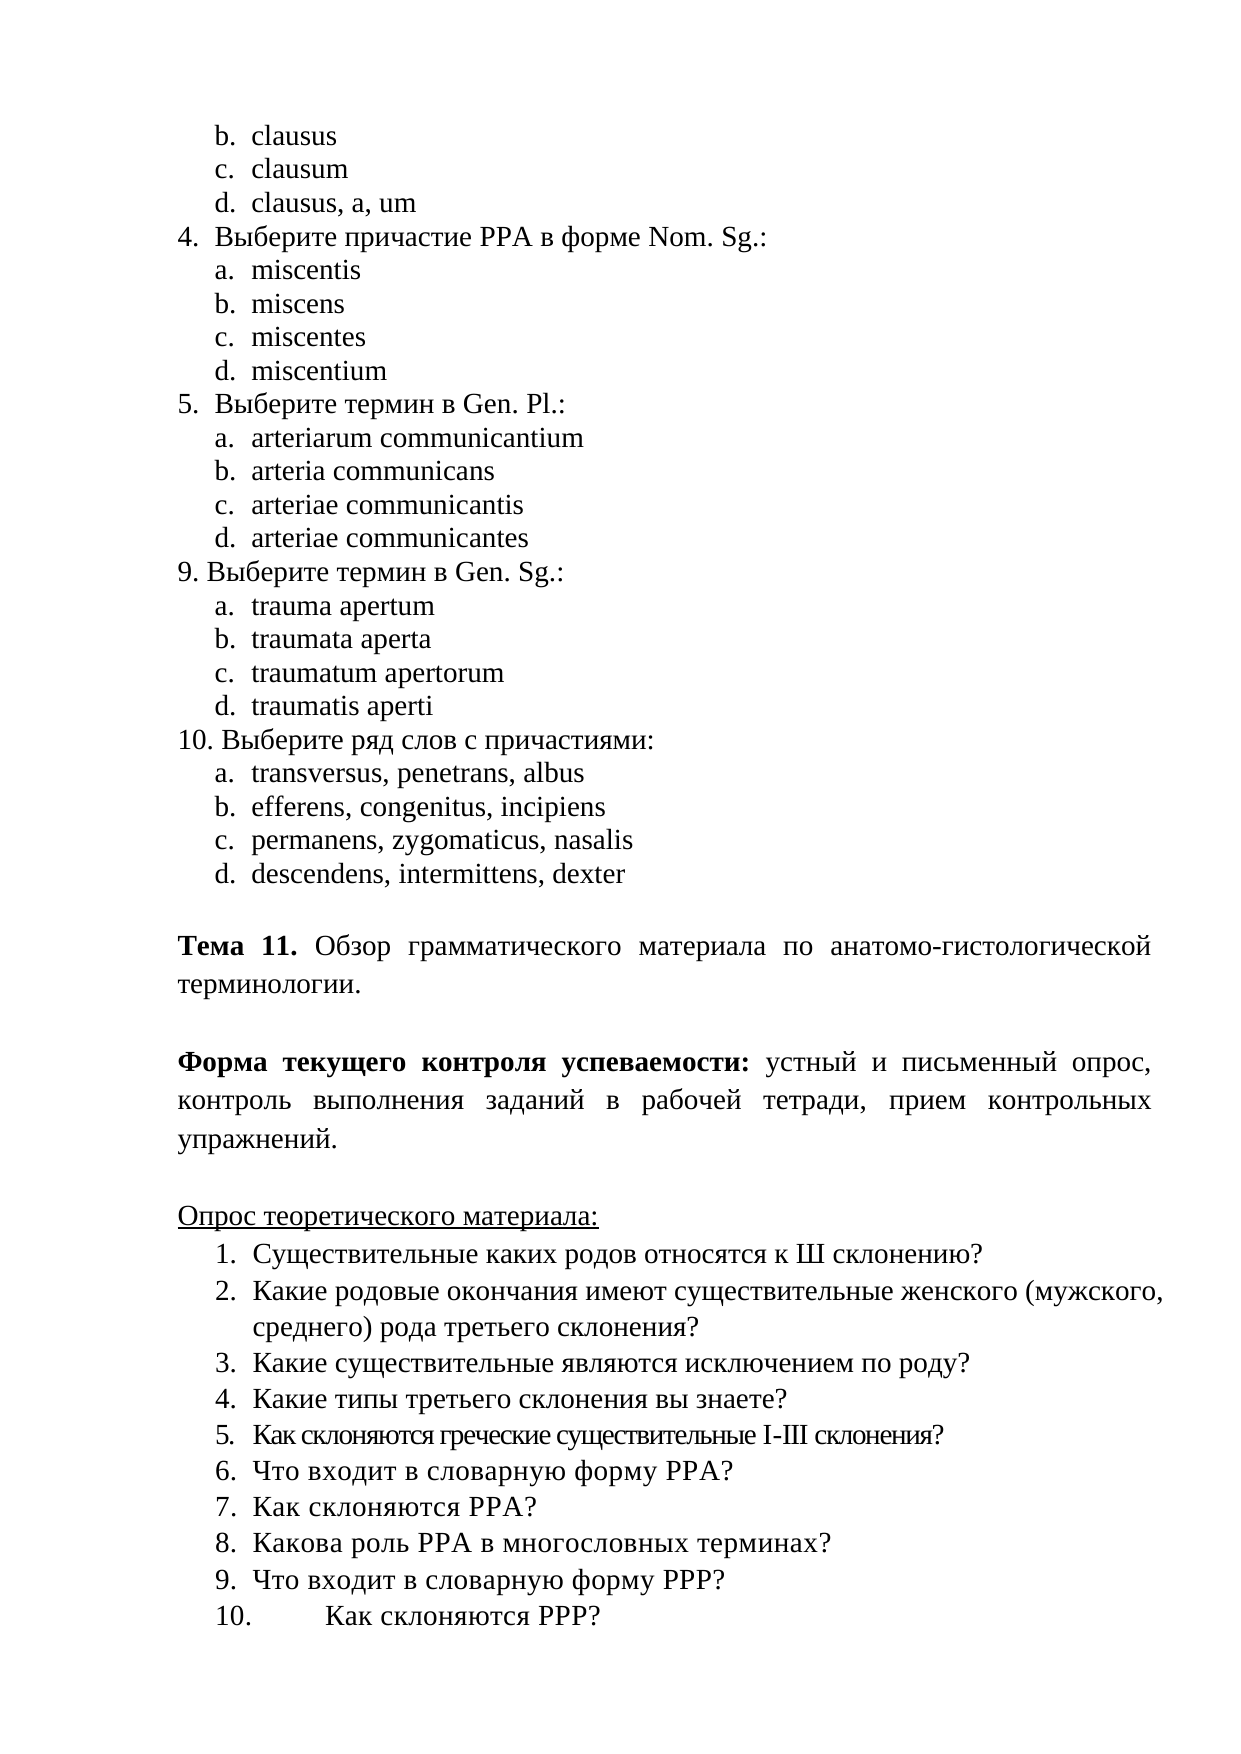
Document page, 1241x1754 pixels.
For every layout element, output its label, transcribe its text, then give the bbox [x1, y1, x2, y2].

text Тема 11. Обзор грамматического материала по анатомо-гистологической терминологии. [177, 928, 1152, 1000]
list Какие существительные являются исключением по роду? [215, 1345, 1208, 1378]
list Что входит в словарную форму РРР? [215, 1562, 1152, 1595]
list Как склоняются РРР? [215, 1598, 1152, 1631]
list Как склоняются греческие существительные I-III склонения? [215, 1417, 1208, 1451]
list traumata aperta [177, 621, 1152, 655]
list Выберите причастие PPA в форме Nom. Sg.: [177, 219, 1152, 252]
list Какие типы третьего склонения вы знаете? [215, 1381, 1208, 1414]
list trauma apertum [177, 588, 1152, 621]
list arteriarum communicantium [177, 420, 1152, 453]
text 10. Выберите ряд слов с причастиями: [177, 722, 1152, 755]
list miscens [177, 286, 1152, 319]
list arteriae communicantis [177, 487, 1152, 521]
list permanens, zygomaticus, nasalis [177, 822, 1152, 856]
list Какие родовые окончания имеют существительные женского (мужского, среднего) рода третьего склонения? [215, 1273, 1208, 1342]
list clausum [177, 152, 1152, 185]
text Опрос теоретического материала: [177, 1198, 1152, 1231]
list arteria communicans [177, 453, 1152, 487]
list miscentis [177, 252, 1152, 286]
list miscentes [177, 319, 1152, 353]
list traumatum apertorum [177, 655, 1152, 688]
list clausus, a, um [177, 185, 1152, 219]
list arteriae communicantes [177, 521, 1152, 554]
list Какова роль РРА в многословных терминах? [215, 1526, 1152, 1559]
list clausus [177, 118, 1152, 152]
list transversus, penetrans, albus [177, 755, 1152, 789]
list miscentium [177, 353, 1152, 386]
list Что входит в словарную форму РРА? [215, 1453, 1152, 1487]
list Существительные каких родов относятся к Ш склонению? [215, 1236, 1208, 1270]
text Форма текущего контроля успеваемости: устный и письменный опрос, контроль выполнения заданий в рабочей тетради, прием контрольных упражнений. [177, 1044, 1152, 1154]
list Как склоняются РРА? [215, 1489, 1152, 1523]
list efferens, congenitus, incipiens [177, 789, 1152, 822]
text 9. Выберите термин в Gen. Sg.: [177, 554, 1152, 588]
list descendens, intermittens, dexter [177, 856, 1152, 889]
list Выберите термин в Gen. Pl.: [177, 386, 1152, 420]
list traumatis aperti [177, 688, 1152, 722]
